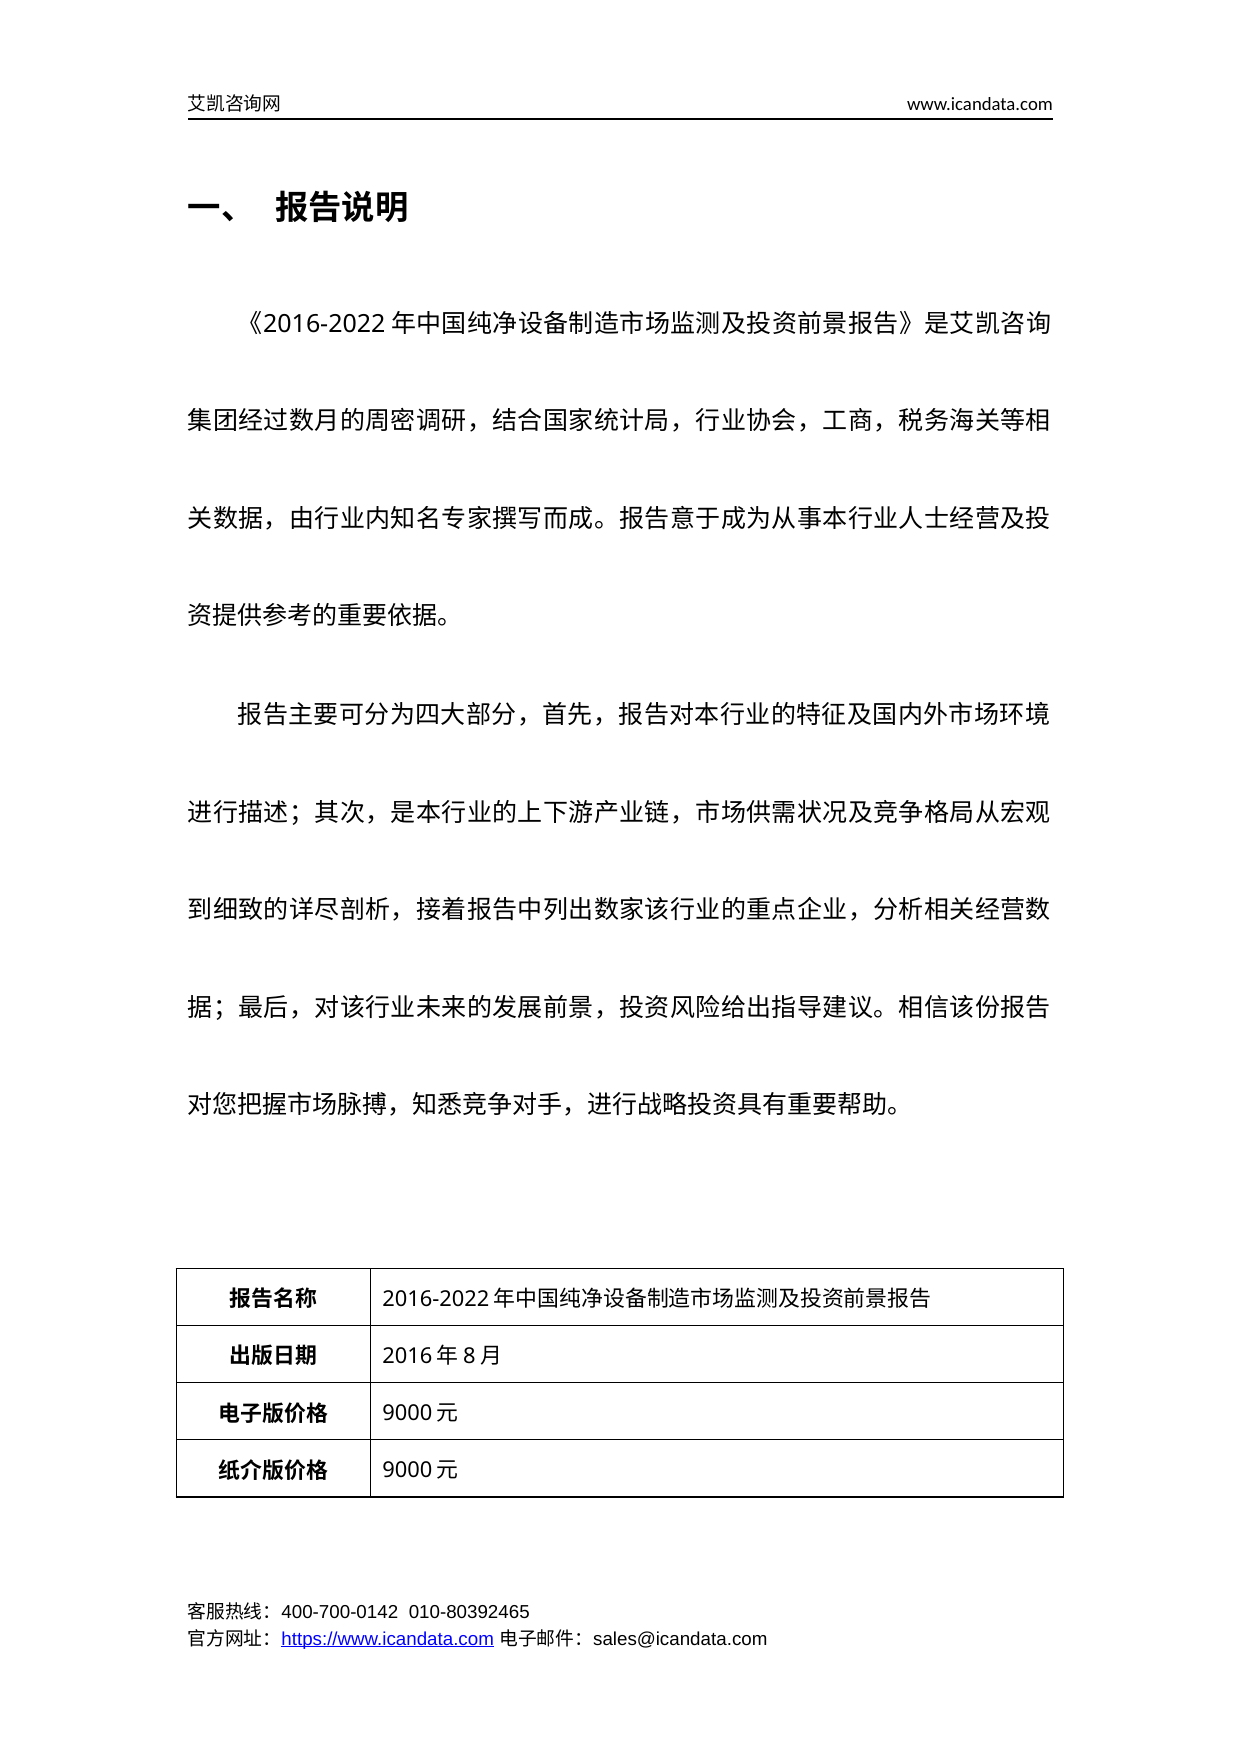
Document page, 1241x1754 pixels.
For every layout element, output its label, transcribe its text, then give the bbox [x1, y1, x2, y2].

text 报告主要可分为四大部分，首先，报告对本行业的特征及国内外市场环境进行描述；其次，是本行业的上下游产业链，市场供需状况及竞争格局从宏观到细致的详尽剖析，接着报告中列出数家该行业的重点企业，分析相关经营数据；最后，对该行业未来的发展前景，投资风险给出指导建议。相信该份报告对您把握市场脉搏，知悉竞争对手，进行战略投资具有重要帮助。 [187, 681, 1053, 1136]
table_cell 9000元 [371, 1383, 1063, 1439]
text 《2016-2022年中国纯净设备制造市场监测及投资前景报告》是艾凯咨询集团经过数月的周密调研，结合国家统计局，行业协会，工商，税务海关等相关数据，由行业内知名专家撰写而成。报告意于成为从事本行业人士经营及投资提供参考的重要依据。 [187, 289, 1053, 646]
table_cell 9000元 [371, 1440, 1063, 1496]
subtitle 报告说明 [187, 172, 1053, 237]
table_header 2016-2022年中国纯净设备制造市场监测及投资前景报告 [371, 1269, 1063, 1325]
table_cell 2016年8月 [371, 1326, 1063, 1382]
table_header 报告名称 [177, 1269, 370, 1325]
table_cell 电子版价格 [177, 1383, 370, 1439]
table_cell 出版日期 [177, 1326, 370, 1382]
table_cell 纸介版价格 [177, 1440, 370, 1496]
